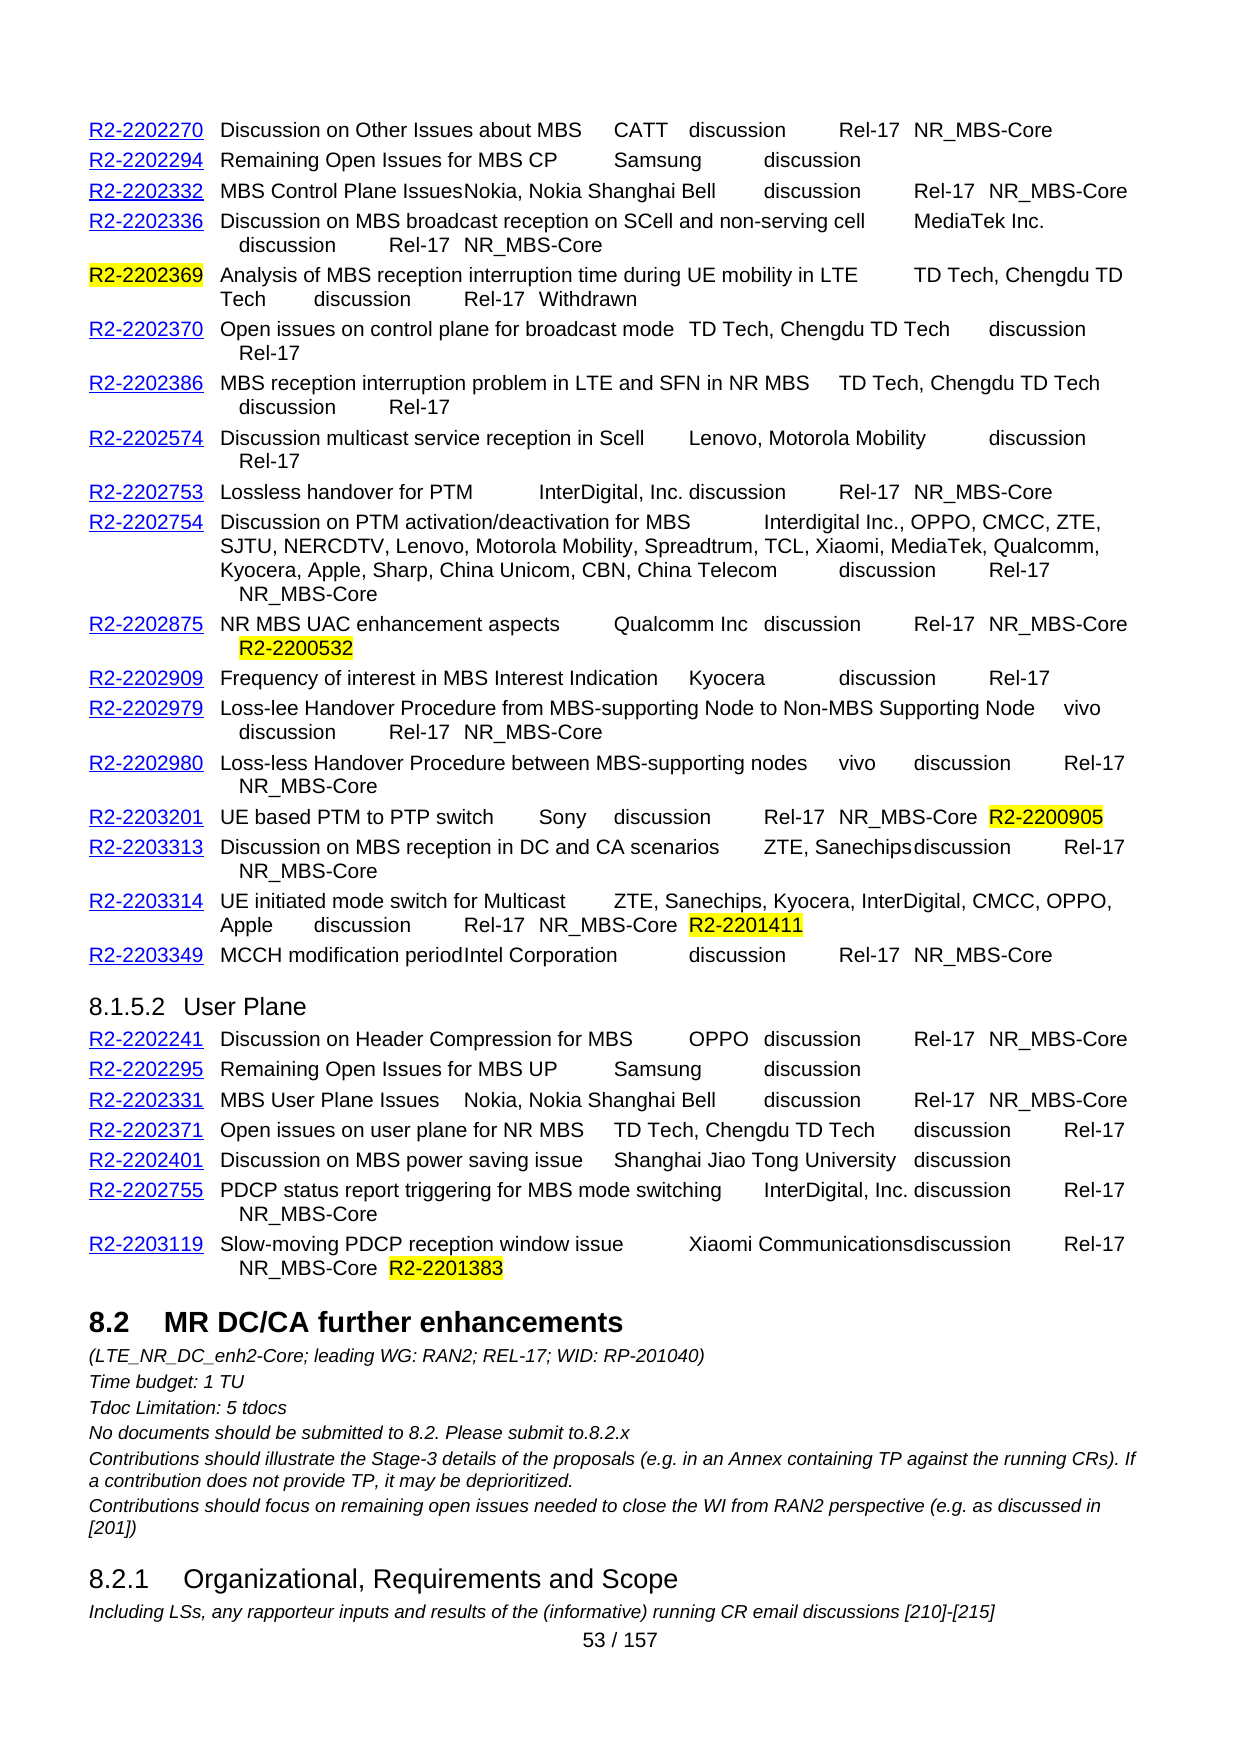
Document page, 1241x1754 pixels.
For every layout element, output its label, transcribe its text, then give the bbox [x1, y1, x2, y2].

title R2-2202386 MBS reception interruption problem in LTE and SFN in NR MBS TD Tech, Chengdu TD Tech discussion Rel-17 [89, 371, 1152, 419]
title R2-2202401 Discussion on MBS power saving issue Shanghai Jiao Tong University discussion [89, 1148, 1152, 1172]
title R2-2202332 MBS Control Plane Issues Nokia, Nokia Shanghai Bell discussion Rel-17 NR_MBS-Core [89, 178, 1152, 202]
subtitle 8.2 MR DC/CA further enhancements [89, 1305, 1152, 1339]
title R2-2202295 Remaining Open Issues for MBS UP Samsung discussion [89, 1057, 1152, 1081]
title R2-2202270 Discussion on Other Issues about MBS CATT discussion Rel-17 NR_MBS-Core [89, 118, 1152, 142]
text Tdoc Limitation: 5 tdocs [89, 1396, 1152, 1418]
text Contributions should focus on remaining open issues needed to close the WI from RAN2 perspective (e.g. as discussed in [201]) [89, 1495, 1152, 1538]
title R2-2202370 Open issues on control plane for broadcast mode TD Tech, Chengdu TD Tech discussion Rel-17 [89, 317, 1152, 365]
text Including LSs, any rapporteur inputs and results of the (informative) running CR email discussions [210]-[215] [89, 1601, 1152, 1622]
text Contributions should illustrate the Stage-3 details of the proposals (e.g. in an Annex containing TP against the running CRs). If a contribution does not provide TP, it may be deprioritized. [89, 1448, 1152, 1491]
title R2-2202979 Loss-lee Handover Procedure from MBS-supporting Node to Non-MBS Supporting Node vivo discussion Rel-17 NR_MBS-Core [89, 696, 1152, 744]
title R2-2202755 PDCP status report triggering for MBS mode switching InterDigital, Inc. discussion Rel-17 NR_MBS-Core [89, 1178, 1152, 1226]
title R2-2202241 Discussion on Header Compression for MBS OPPO discussion Rel-17 NR_MBS-Core [89, 1027, 1152, 1051]
subtitle 8.1.5.2 User Plane [89, 992, 1152, 1021]
title R2-2202753 Lossless handover for PTM InterDigital, Inc. discussion Rel-17 NR_MBS-Core [89, 479, 1152, 503]
title R2-2202909 Frequency of interest in MBS Interest Indication Kyocera discussion Rel-17 [89, 666, 1152, 690]
title R2-2203314 UE initiated mode switch for Multicast ZTE, Sanechips, Kyocera, InterDigital, CMCC, OPPO, Apple discussion Rel-17 NR_MBS-Core R2-2201411 [89, 889, 1152, 937]
title R2-2202331 MBS User Plane Issues Nokia, Nokia Shanghai Bell discussion Rel-17 NR_MBS-Core [89, 1087, 1152, 1111]
text No documents should be submitted to 8.2. Please submit to.8.2.x [89, 1422, 1152, 1444]
title R2-2203119 Slow-moving PDCP reception window issue Xiaomi Communications discussion Rel-17 NR_MBS-Core R2-2201383 [89, 1232, 1152, 1280]
title R2-2202754 Discussion on PTM activation/deactivation for MBS Interdigital Inc., OPPO, CMCC, ZTE, SJTU, NERCDTV, Lenovo, Motorola Mobility, Spreadtrum, TCL, Xiaomi, MediaTek, Qualcomm, Kyocera, Apple, Sharp, China Unicom, CBN, China Telecom discussion Rel-17 NR_MBS-Core [89, 510, 1152, 606]
title R2-2202574 Discussion multicast service reception in Scell Lenovo, Motorola Mobility discussion Rel-17 [89, 425, 1152, 473]
title R2-2203349 MCCH modification period Intel Corporation discussion Rel-17 NR_MBS-Core [89, 943, 1152, 967]
title R2-2203313 Discussion on MBS reception in DC and CA scenarios ZTE, Sanechips discussion Rel-17 NR_MBS-Core [89, 835, 1152, 883]
title R2-2202980 Loss-less Handover Procedure between MBS-supporting nodes vivo discussion Rel-17 NR_MBS-Core [89, 750, 1152, 798]
title R2-2202875 NR MBS UAC enhancement aspects Qualcomm Inc discussion Rel-17 NR_MBS-Core R2-2200532 [89, 612, 1152, 660]
title R2-2202371 Open issues on user plane for NR MBS TD Tech, Chengdu TD Tech discussion Rel-17 [89, 1118, 1152, 1142]
title R2-2202369 Analysis of MBS reception interruption time during UE mobility in LTE TD Tech, Chengdu TD Tech discussion Rel-17 Withdrawn [89, 263, 1152, 311]
text (LTE_NR_DC_enh2-Core; leading WG: RAN2; REL-17; WID: RP-201040) [89, 1345, 1152, 1367]
text Time budget: 1 TU [89, 1371, 1152, 1392]
title R2-2203201 UE based PTM to PTP switch Sony discussion Rel-17 NR_MBS-Core R2-2200905 [89, 804, 1152, 828]
title R2-2202294 Remaining Open Issues for MBS CP Samsung discussion [89, 148, 1152, 172]
subtitle 8.2.1 Organizational, Requirements and Scope [89, 1563, 1152, 1594]
title R2-2202336 Discussion on MBS broadcast reception on SCell and non-serving cell MediaTek Inc. discussion Rel-17 NR_MBS-Core [89, 209, 1152, 257]
